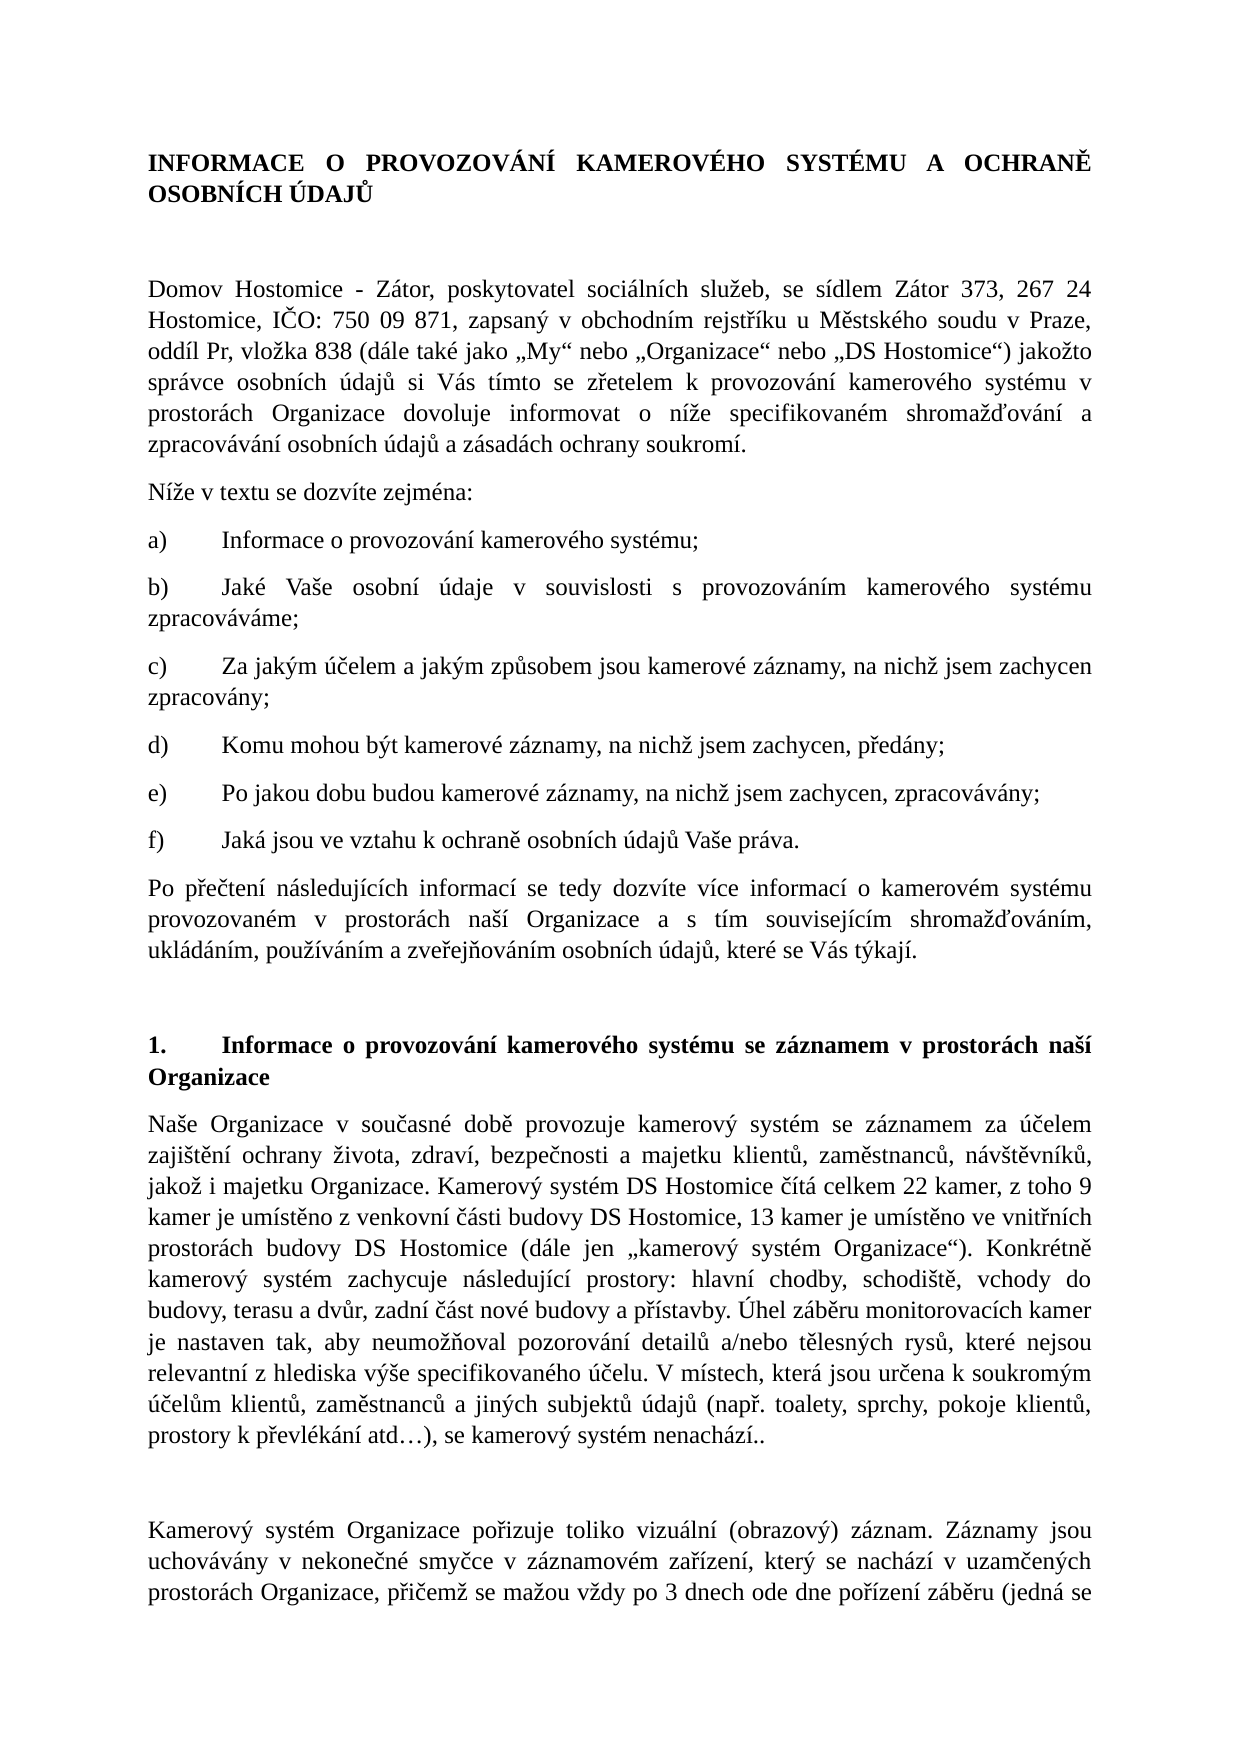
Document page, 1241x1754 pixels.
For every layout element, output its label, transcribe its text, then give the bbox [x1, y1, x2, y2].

text c) Za jakým účelem a jakým způsobem jsou kamerové záznamy, na nichž jsem zachycen zpracovány; [148, 651, 1093, 711]
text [148, 1515, 1093, 1606]
text f) Jaká jsou ve vztahu k ochraně osobních údajů Vaše práva. [148, 825, 1093, 854]
text Níže v textu se dozvíte zejména: [148, 477, 1093, 506]
text e) Po jakou dobu budou kamerové záznamy, na nichž jsem zachycen, zpracovávány; [148, 778, 1093, 806]
text Naše Organizace v současné době provozuje kamerový systém se záznamem za účelem zajištění ochrany života, zdraví, bezpečnosti a majetku klientů, zaměstnanců, návštěvníků, jakož i majetku Organizace. Kamerový systém DS Hostomice čítá celkem 22 kamer, z toho 9 kamer je umístěno z venkovní části budovy DS Hostomice, 13 kamer je umístěno ve vnitřních prostorách budovy DS Hostomice (dále jen „kamerový systém Organizace“). Konkrétně kamerový systém zachycuje následující prostory: hlavní chodby, schodiště, vchody do budovy, terasu a dvůr, zadní část nové budovy a přístavby. Úhel záběru monitorovacích kamer je nastaven tak, aby neumožňoval pozorování detailů a/nebo tělesných rysů, které nejsou relevantní z hlediska výše specifikovaného účelu. V místech, která jsou určena k soukromým účelům klientů, zaměstnanců a jiných subjektů údajů (např. toalety, sprchy, pokoje klientů, prostory k převlékání atd…), se kamerový systém nenachází.. [148, 1109, 1093, 1448]
text a) Informace o provozování kamerového systému; [148, 525, 1093, 553]
text Po přečtení následujících informací se tedy dozvíte více informací o kamerovém systému provozovaném v prostorách naší Organizace a s tím souvisejícím shromažďováním, ukládáním, používáním a zveřejňováním osobních údajů, které se Vás týkají. [148, 873, 1093, 964]
text INFORMACE O PROVOZOVÁNÍ KAMEROVÉHO SYSTÉMU A OCHRANĚ OSOBNÍCH ÚDAJŮ [148, 148, 1093, 207]
text Domov Hostomice - Zátor, poskytovatel sociálních služeb, se sídlem Zátor 373, 267 24 Hostomice, IČO: 750 09 871, zapsaný v obchodním rejstříku u Městského soudu v Praze, oddíl Pr, vložka 838 (dále také jako „My“ nebo „Organizace“ nebo „DS Hostomice“) jakožto správce osobních údajů si Vás tímto se zřetelem k provozování kamerového systému v prostorách Organizace dovoluje informovat o níže specifikovaném shromažďování a zpracovávání osobních údajů a zásadách ochrany soukromí. [148, 274, 1093, 458]
text 1. Informace o provozování kamerového systému se záznamem v prostorách naší Organizace [148, 1031, 1093, 1090]
text b) Jaké Vaše osobní údaje v souvislosti s provozováním kamerového systému zpracováváme; [148, 572, 1093, 632]
text d) Komu mohou být kamerové záznamy, na nichž jsem zachycen, předány; [148, 730, 1093, 759]
